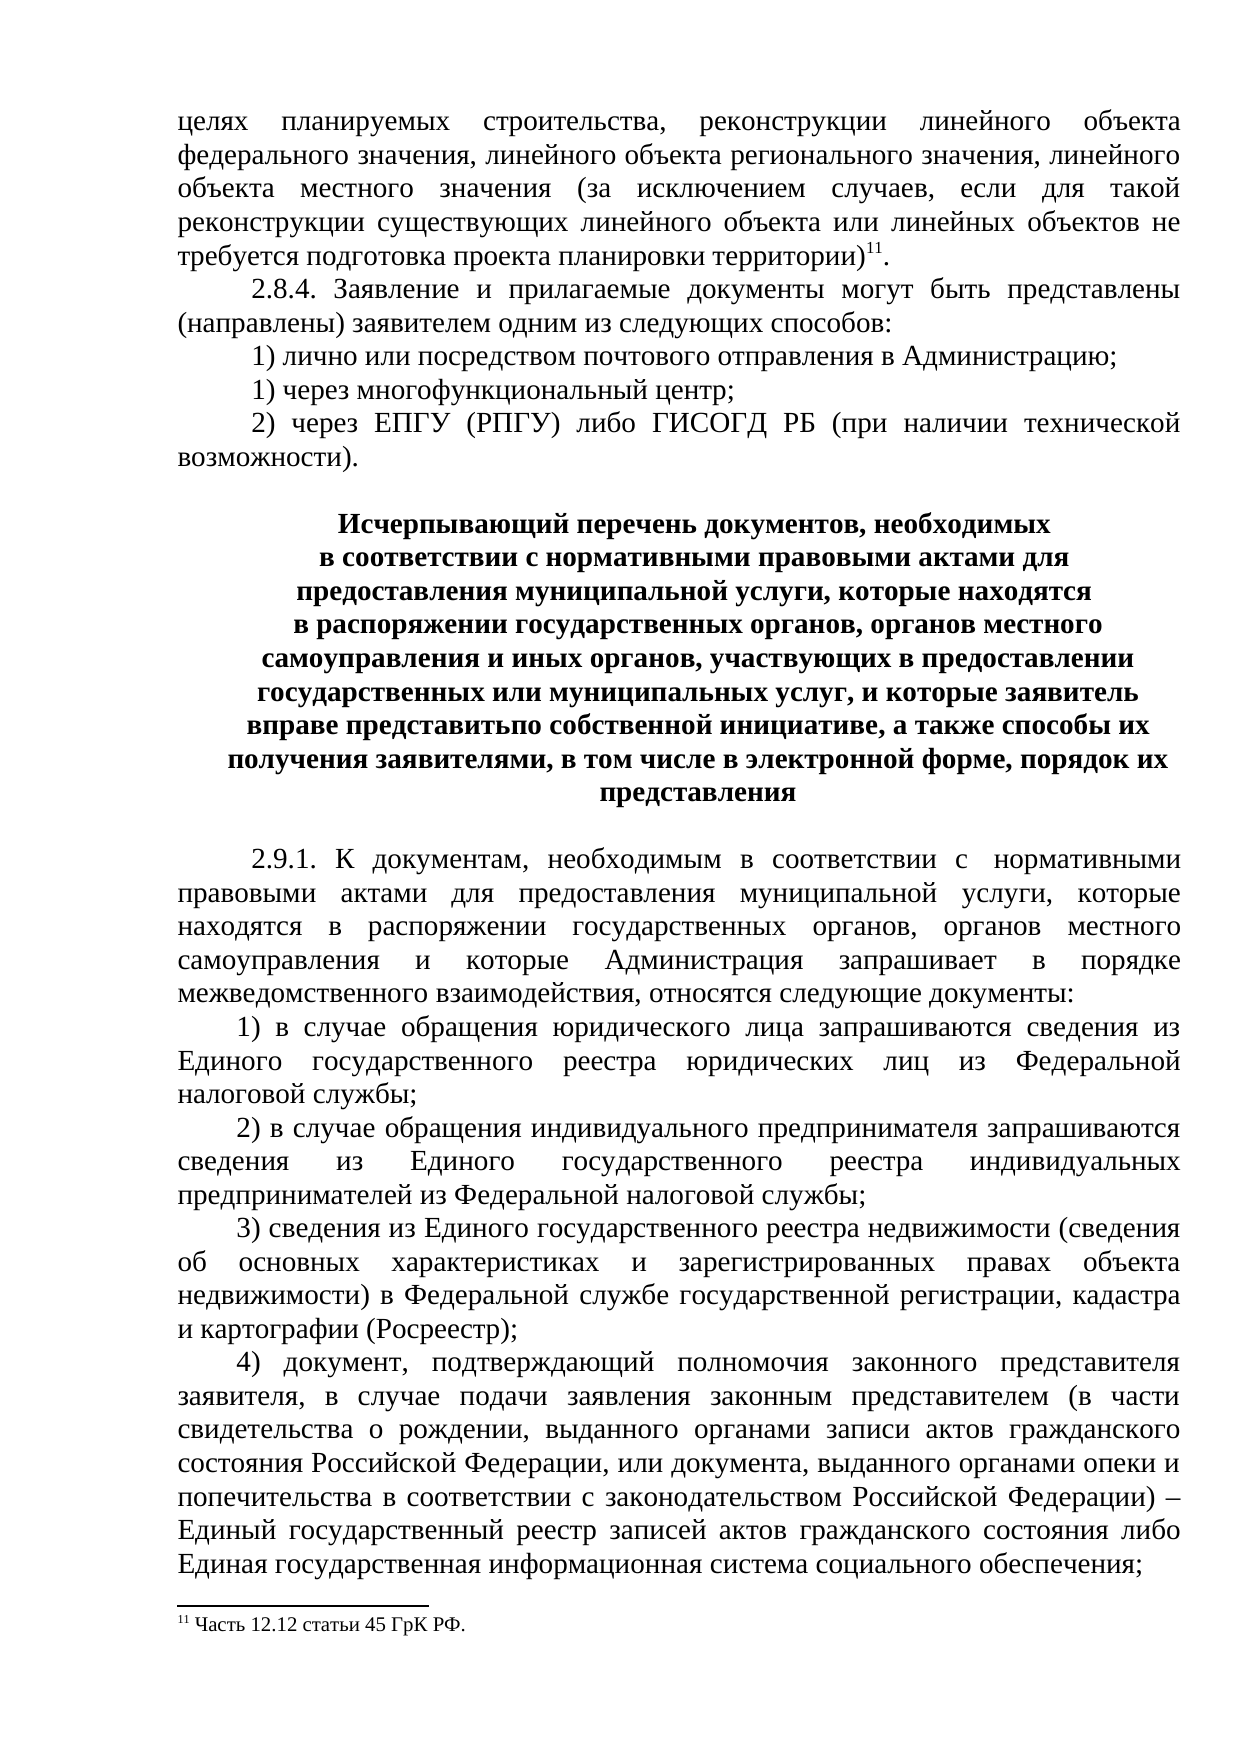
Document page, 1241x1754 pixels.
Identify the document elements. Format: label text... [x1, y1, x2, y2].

list 1) лично или посредством почтового отправления в Администрацию; [177, 338, 1181, 372]
list 2) через ЕПГУ (РПГУ) либо ГИСОГД РБ (при наличии технической возможности). [177, 405, 1181, 472]
text 2) в случае обращения индивидуального предпринимателя запрашиваются сведения из Единого государственного реестра индивидуальных предпринимателей из Федеральной налоговой службы; [177, 1110, 1181, 1210]
text 1) в случае обращения юридического лица запрашиваются сведения из Единого государственного реестра юридических лиц из Федеральной налоговой службы; [177, 1009, 1181, 1110]
text 4) документ, подтверждающий полномочия законного представителя заявителя, в случае подачи заявления законным представителем (в части свидетельства о рождении, выданного органами записи актов гражданского состояния Российской Федерации, или документа, выданного органами опеки и попечительства в соответствии с законодательством Российской Федерации) – Единый государственный реестр записей актов гражданского состояния либо Единая государственная информационная система социального обеспечения; [177, 1344, 1181, 1579]
text 3) сведения из Единого государственного реестра недвижимости (сведения об основных характеристиках и зарегистрированных правах объекта недвижимости) в Федеральной службе государственной регистрации, кадастра и картографии (Росреестр); [177, 1210, 1181, 1344]
list 1) через многофункциональный центр; [177, 372, 1181, 405]
list 2.8.4. Заявление и прилагаемые документы могут быть представлены (направлены) заявителем одним из следующих способов: [177, 271, 1181, 338]
list Исчерпывающий перечень документов, необходимых в соответствии с нормативными правовыми актами для предоставления муниципальной услуги, которые находятся в распоряжении государственных органов, органов местного самоуправления и иных органов, участвующих в предоставлении государственных или муниципальных услуг, и которые заявитель вправе представитьпо собственной инициативе, а также способы их получения заявителями, в том числе в электронной форме, порядок их представления [215, 506, 1181, 808]
text 2.9.1. К документам, необходимым в соответствии с нормативными правовыми актами для предоставления муниципальной услуги, которые находятся в распоряжении государственных органов, органов местного самоуправления и которые Администрация запрашивает в порядке межведомственного взаимодействия, относятся следующие документы: [177, 841, 1181, 1009]
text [177, 103, 1181, 271]
